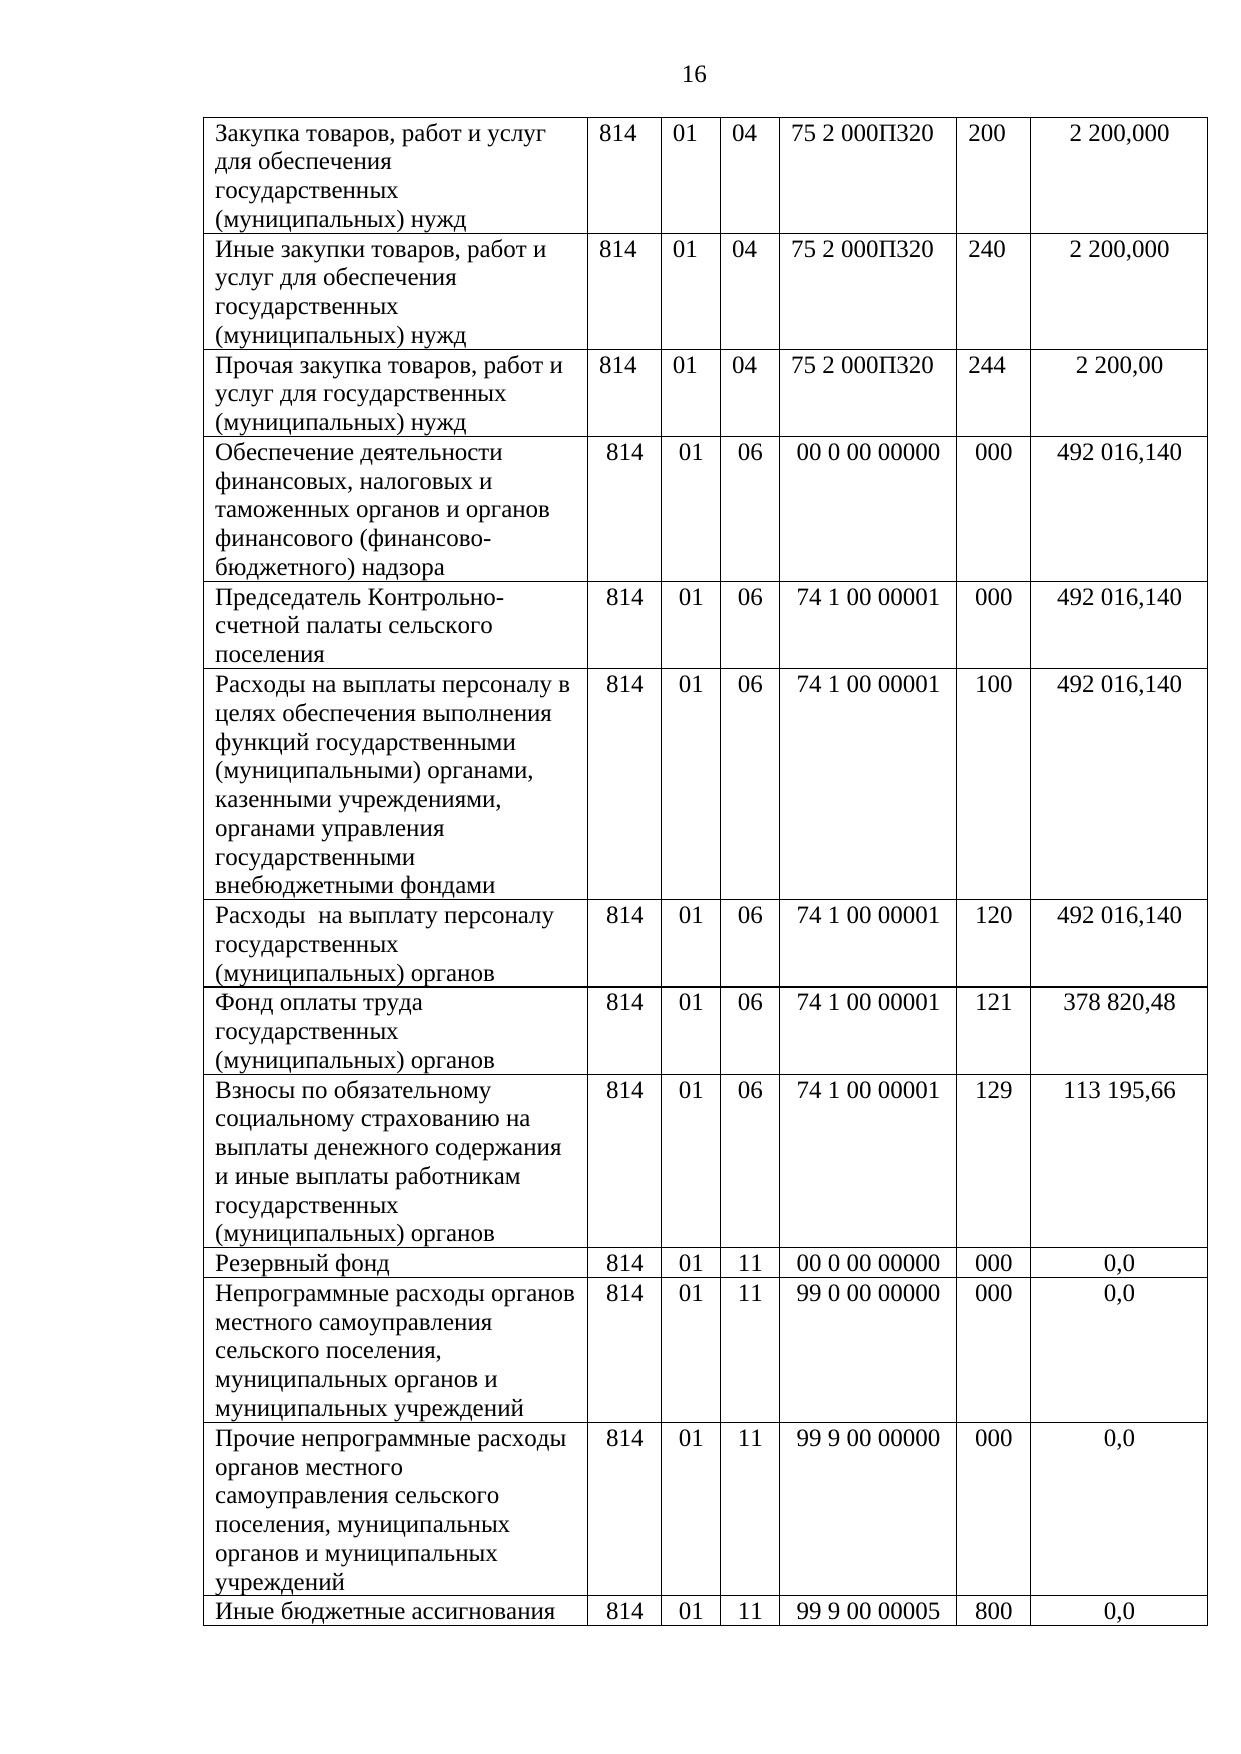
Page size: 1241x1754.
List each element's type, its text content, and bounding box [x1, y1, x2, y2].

table_cell 000 [957, 437, 1030, 581]
table_cell 2 200,000 [1031, 118, 1207, 233]
table_cell 814 [588, 669, 661, 899]
table_cell 814 [588, 437, 661, 581]
table_cell 01 [662, 582, 720, 668]
table_cell 244 [957, 350, 1030, 436]
table_cell 492 016,140 [1031, 669, 1207, 899]
table_cell 814 [588, 1075, 661, 1247]
table_cell 01 [662, 1423, 720, 1595]
table_cell 74 1 00 00001 [780, 669, 956, 899]
table_cell 01 [662, 988, 720, 1074]
table_cell 814 [588, 350, 661, 436]
table_cell 0,0 [1031, 1423, 1207, 1595]
table_cell 000 [957, 582, 1030, 668]
table_cell Расходы на выплату персоналу государственных (муниципальных) органов [204, 900, 587, 986]
table_cell Резервный фонд [204, 1248, 587, 1277]
table_cell 01 [662, 900, 720, 986]
table_cell 0,0 [1031, 1596, 1207, 1625]
table_cell 99 0 00 00000 [780, 1278, 956, 1422]
table_cell 121 [957, 988, 1030, 1074]
table_cell 0,0 [1031, 1278, 1207, 1422]
table_cell 814 [588, 1248, 661, 1277]
table_cell 800 [957, 1596, 1030, 1625]
table_cell 01 [662, 1075, 720, 1247]
table_cell 120 [957, 900, 1030, 986]
table_cell 2 200,00 [1031, 350, 1207, 436]
table_cell 113 195,66 [1031, 1075, 1207, 1247]
table_cell 01 [662, 234, 720, 349]
table_cell 06 [721, 582, 779, 668]
table_cell 75 2 000П320 [780, 350, 956, 436]
table_cell 814 [588, 234, 661, 349]
table_cell 04 [721, 118, 779, 233]
table_cell Иные закупки товаров, работ и услуг для обеспечения государственных (муниципальных) нужд [204, 234, 587, 349]
table_cell 11 [721, 1596, 779, 1625]
table_cell Обеспечение деятельности финансовых, налоговых и таможенных органов и органов финансового (финансово-бюджетного) надзора [204, 437, 587, 581]
table_cell Непрограммные расходы органов местного самоуправления сельского поселения, муниципальных органов и муниципальных учреждений [204, 1278, 587, 1422]
table_cell 2 200,000 [1031, 234, 1207, 349]
table_cell 00 0 00 00000 [780, 437, 956, 581]
table_cell 11 [721, 1278, 779, 1422]
table_cell 74 1 00 00001 [780, 1075, 956, 1247]
table_cell 01 [662, 1248, 720, 1277]
table_cell 01 [662, 669, 720, 899]
table_cell 01 [662, 350, 720, 436]
table_cell 814 [588, 1278, 661, 1422]
table_cell 814 [588, 118, 661, 233]
table_cell Расходы на выплаты персоналу в целях обеспечения выполнения функций государственными (муниципальными) органами, казенными учреждениями, органами управления государственными внебюджетными фондами [204, 669, 587, 899]
table_cell 99 9 00 00005 [780, 1596, 956, 1625]
table_cell 240 [957, 234, 1030, 349]
table_cell 06 [721, 1075, 779, 1247]
table_cell 200 [957, 118, 1030, 233]
table_cell 814 [588, 582, 661, 668]
table_cell 01 [662, 437, 720, 581]
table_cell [204, 1423, 587, 1595]
table_cell 06 [721, 900, 779, 986]
table_cell 000 [957, 1278, 1030, 1422]
table_cell Фонд оплаты труда государственных (муниципальных) органов [204, 988, 587, 1074]
table_cell 814 [588, 1423, 661, 1595]
table_cell 492 016,140 [1031, 582, 1207, 668]
table_cell 814 [588, 1596, 661, 1625]
table_cell 99 9 00 00000 [780, 1423, 956, 1595]
table_cell 00 0 00 00000 [780, 1248, 956, 1277]
table_cell Взносы по обязательному социальному страхованию на выплаты денежного содержания и иные выплаты работникам государственных (муниципальных) органов [204, 1075, 587, 1247]
table_cell 06 [721, 437, 779, 581]
table_cell 06 [721, 988, 779, 1074]
table_cell 74 1 00 00001 [780, 988, 956, 1074]
table_cell Председатель Контрольно-счетной палаты сельского поселения [204, 582, 587, 668]
table_cell 01 [662, 1278, 720, 1422]
table_cell 814 [588, 988, 661, 1074]
table_cell 74 1 00 00001 [780, 582, 956, 668]
table_cell Закупка товаров, работ и услуг для обеспечения государственных (муниципальных) нужд [204, 118, 587, 233]
table_cell 492 016,140 [1031, 437, 1207, 581]
table_cell 492 016,140 [1031, 900, 1207, 986]
table_cell Прочая закупка товаров, работ и услуг для государственных (муниципальных) нужд [204, 350, 587, 436]
table_cell 04 [721, 350, 779, 436]
table_cell 000 [957, 1248, 1030, 1277]
table_cell Иные бюджетные ассигнования [204, 1596, 587, 1625]
table_cell 378 820,48 [1031, 988, 1207, 1074]
table_cell 129 [957, 1075, 1030, 1247]
table_cell 000 [957, 1423, 1030, 1595]
table_cell 0,0 [1031, 1248, 1207, 1277]
table_cell 01 [662, 1596, 720, 1625]
table_cell 11 [721, 1423, 779, 1595]
table_cell 74 1 00 00001 [780, 900, 956, 986]
table_cell 75 2 000П320 [780, 234, 956, 349]
table_cell 100 [957, 669, 1030, 899]
table_cell 04 [721, 234, 779, 349]
table_cell 814 [588, 900, 661, 986]
table_cell 01 [662, 118, 720, 233]
table_cell 11 [721, 1248, 779, 1277]
table_cell 75 2 000П320 [780, 118, 956, 233]
table_cell 06 [721, 669, 779, 899]
